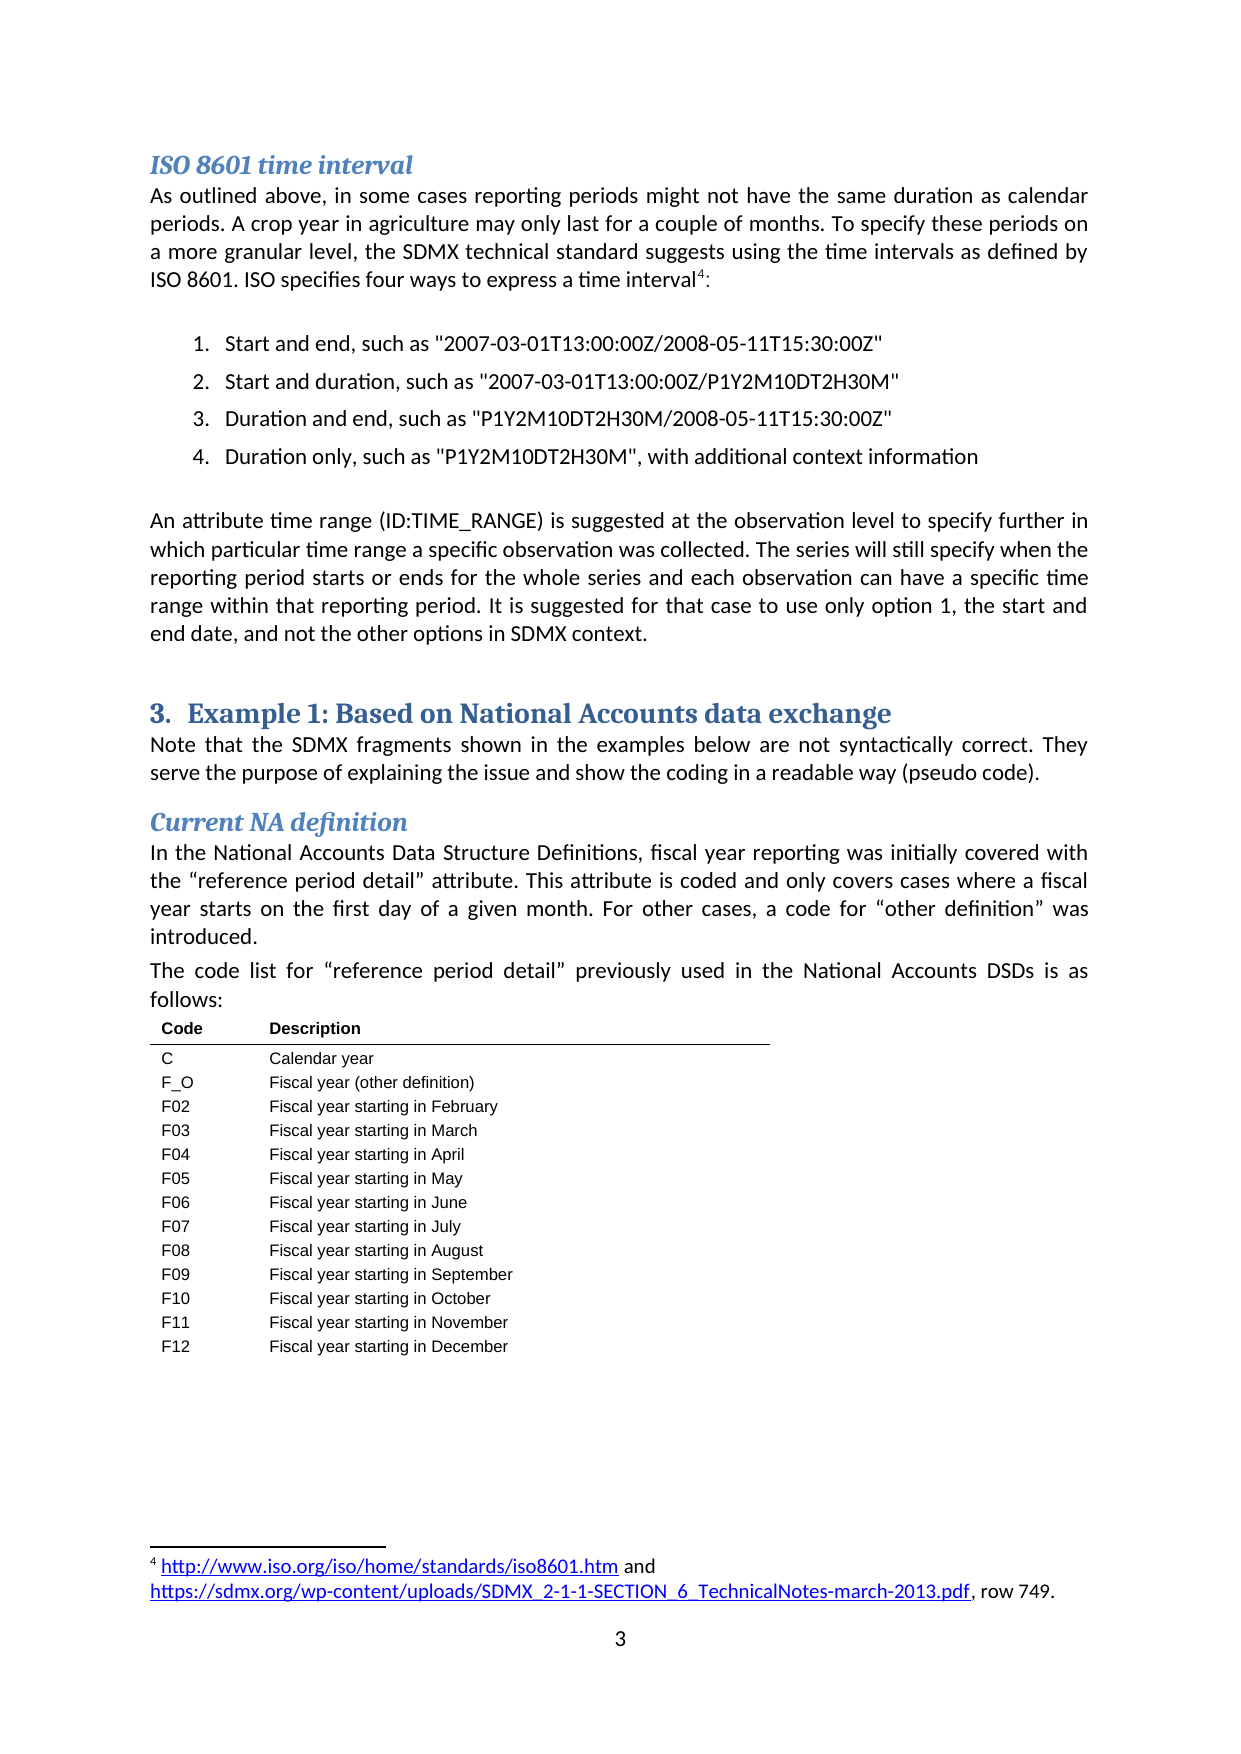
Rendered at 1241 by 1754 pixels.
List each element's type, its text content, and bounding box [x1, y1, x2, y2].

list Start and end, such as "2007-03-01T13:00:00Z/2008-05-11T15:30:00Z" [192, 322, 1090, 357]
table_cell F10 [150, 1284, 258, 1308]
table_cell Fiscal year starting in November [258, 1308, 770, 1332]
table_cell F_O [150, 1068, 258, 1092]
table_cell F03 [150, 1116, 258, 1140]
text The code list for “reference period detail” previously used in the National Accounts DSDs is as follows: [150, 957, 1090, 1013]
table_cell F07 [150, 1212, 258, 1236]
table_cell F12 [150, 1332, 258, 1356]
table_cell F05 [150, 1164, 258, 1188]
subtitle Current NA definition [150, 807, 1090, 838]
table_cell Fiscal year starting in July [258, 1212, 770, 1236]
table_cell Fiscal year starting in February [258, 1092, 770, 1116]
table_cell Fiscal year starting in June [258, 1188, 770, 1212]
table_cell C [150, 1045, 258, 1068]
table_cell Fiscal year starting in September [258, 1260, 770, 1284]
table_header Description [258, 1019, 770, 1044]
table_cell Fiscal year starting in April [258, 1140, 770, 1164]
table_cell F02 [150, 1092, 258, 1116]
table_cell Fiscal year (other definition) [258, 1068, 770, 1092]
table_cell Fiscal year starting in May [258, 1164, 770, 1188]
text In the National Accounts Data Structure Definitions, fiscal year reporting was initially covered with the “reference period detail” attribute. This attribute is coded and only covers cases where a fiscal year starts on the first day of a given month. For other cases, a code for “other definition” was introduced. [150, 838, 1090, 950]
table_cell Fiscal year starting in August [258, 1236, 770, 1260]
table_cell F06 [150, 1188, 258, 1212]
table_cell Calendar year [258, 1045, 770, 1068]
subtitle ISO 8601 time interval [150, 150, 1090, 181]
table_cell F09 [150, 1260, 258, 1284]
table_header Code [150, 1019, 258, 1044]
text As outlined above, in some cases reporting periods might not have the same duration as calendar periods. A crop year in agriculture may only last for a couple of months. To specify these periods on a more granular level, the SDMX technical standard suggests using the time intervals as defined by ISO 8601. ISO specifies four ways to express a time interval: [150, 181, 1090, 293]
list Duration only, such as "P1Y2M10DT2H30M", with additional context information [192, 435, 1090, 470]
text Note that the SDMX fragments shown in the examples below are not syntactically correct. They serve the purpose of explaining the issue and show the coding in a readable way (pseudo code). [150, 730, 1090, 786]
subtitle Example 1: Based on National Accounts data exchange [150, 697, 1090, 730]
table_cell Fiscal year starting in October [258, 1284, 770, 1308]
table_cell Fiscal year starting in March [258, 1116, 770, 1140]
list Duration and end, such as "P1Y2M10DT2H30M/2008-05-11T15:30:00Z" [192, 397, 1090, 432]
text An attribute time range (ID:TIME_RANGE) is suggested at the observation level to specify further in which particular time range a specific observation was collected. The series will still specify when the reporting period starts or ends for the whole series and each observation can have a specific time range within that reporting period. It is suggested for that case to use only option 1, the start and end date, and not the other options in SDMX context. [150, 507, 1090, 647]
list Start and duration, such as "2007-03-01T13:00:00Z/P1Y2M10DT2H30M" [192, 360, 1090, 395]
table_cell Fiscal year starting in December [258, 1332, 770, 1356]
table_cell F08 [150, 1236, 258, 1260]
table_cell F04 [150, 1140, 258, 1164]
table_cell F11 [150, 1308, 258, 1332]
